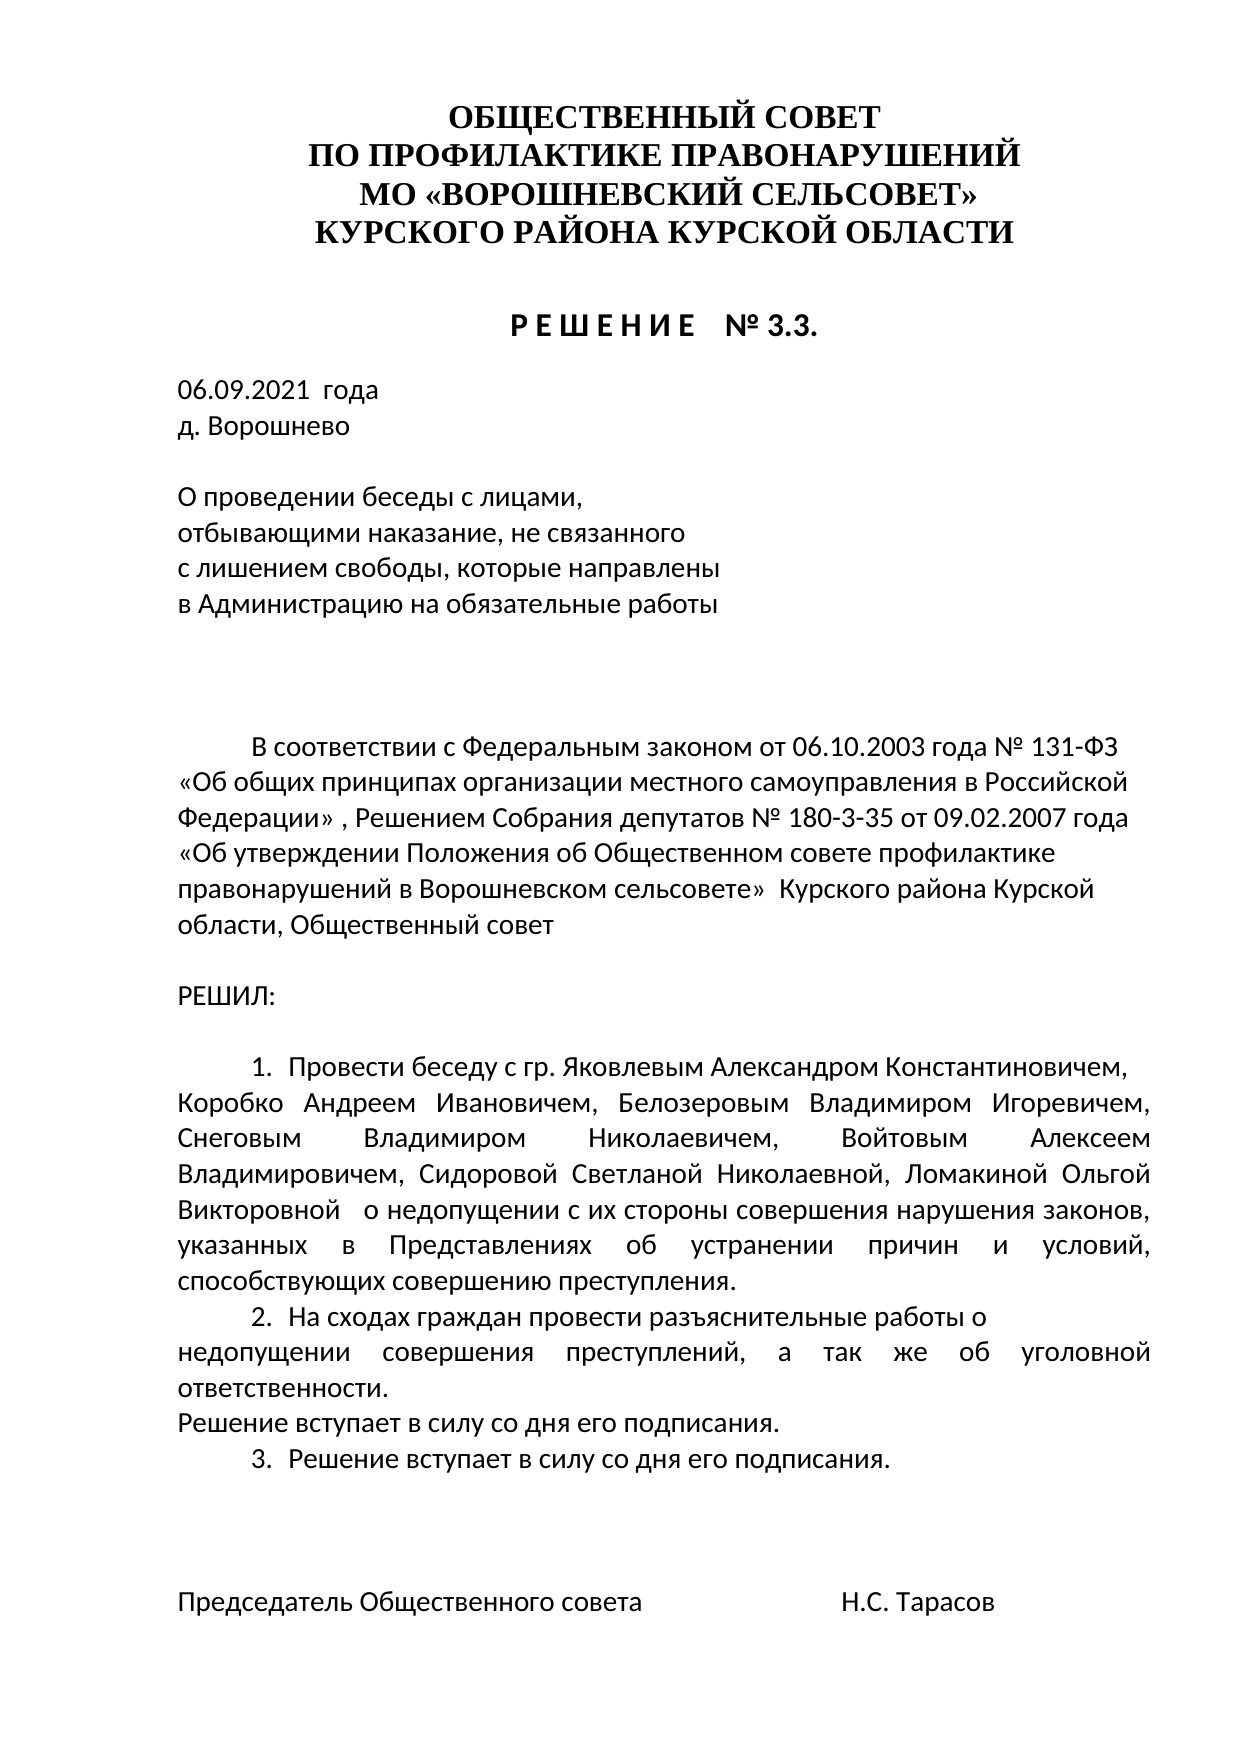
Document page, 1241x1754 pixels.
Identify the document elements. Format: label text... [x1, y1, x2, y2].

text Р Е Ш Е Н И Е № 3.3. [177, 304, 1152, 344]
text отбывающими наказание, не связанного [177, 514, 1152, 549]
list На сходах граждан провести разъяснительные работы о [251, 1298, 1152, 1333]
subtitle МО «ВОРОШНЕВСКИЙ СЕЛЬСОВЕТ» [177, 174, 1152, 212]
text РЕШИЛ: [177, 977, 1152, 1013]
text Председатель Общественного совета Н.С. Тарасов [177, 1583, 1152, 1618]
text с лишением свободы, которые направлены [177, 549, 1152, 585]
text недопущении совершения преступлений, а так же об уголовной ответственности. [177, 1333, 1152, 1404]
subtitle ОБЩЕСТВЕННЫЙ СОВЕТ ПО ПРОФИЛАКТИКЕ ПРАВОНАРУШЕНИЙ [177, 97, 1152, 174]
list Провести беседу с гр. Яковлевым Александром Константиновичем, [251, 1048, 1152, 1084]
list Решение вступает в силу со дня его подписания. [251, 1440, 1152, 1476]
text Коробко Андреем Ивановичем, Белозеровым Владимиром Игоревичем, Снеговым Владимиром Николаевичем, Войтовым Алексеем Владимировичем, Сидоровой Светланой Николаевной, Ломакиной Ольгой Викторовной о недопущении с их стороны совершения нарушения законов, указанных в Представлениях об устранении причин и условий, способствующих совершению преступления. [177, 1084, 1152, 1298]
text В соответствии с Федеральным законом от 06.10.2003 года № 131-ФЗ «Об общих принципах организации местного самоуправления в Российской Федерации» , Решением Собрания депутатов № 180-3-35 от 09.02.2007 года «Об утверждении Положения об Общественном совете профилактике правонарушений в Ворошневском сельсовете» Курского района Курской области, Общественный совет [177, 728, 1152, 941]
text Решение вступает в силу со дня его подписания. [177, 1404, 1152, 1440]
text в Администрацию на обязательные работы [177, 585, 1152, 621]
text д. Ворошнево [177, 407, 1152, 443]
subtitle КУРСКОГО РАЙОНА КУРСКОЙ ОБЛАСТИ [177, 212, 1152, 251]
text 06.09.2021 года [177, 371, 1152, 407]
text О проведении беседы с лицами, [177, 478, 1152, 514]
